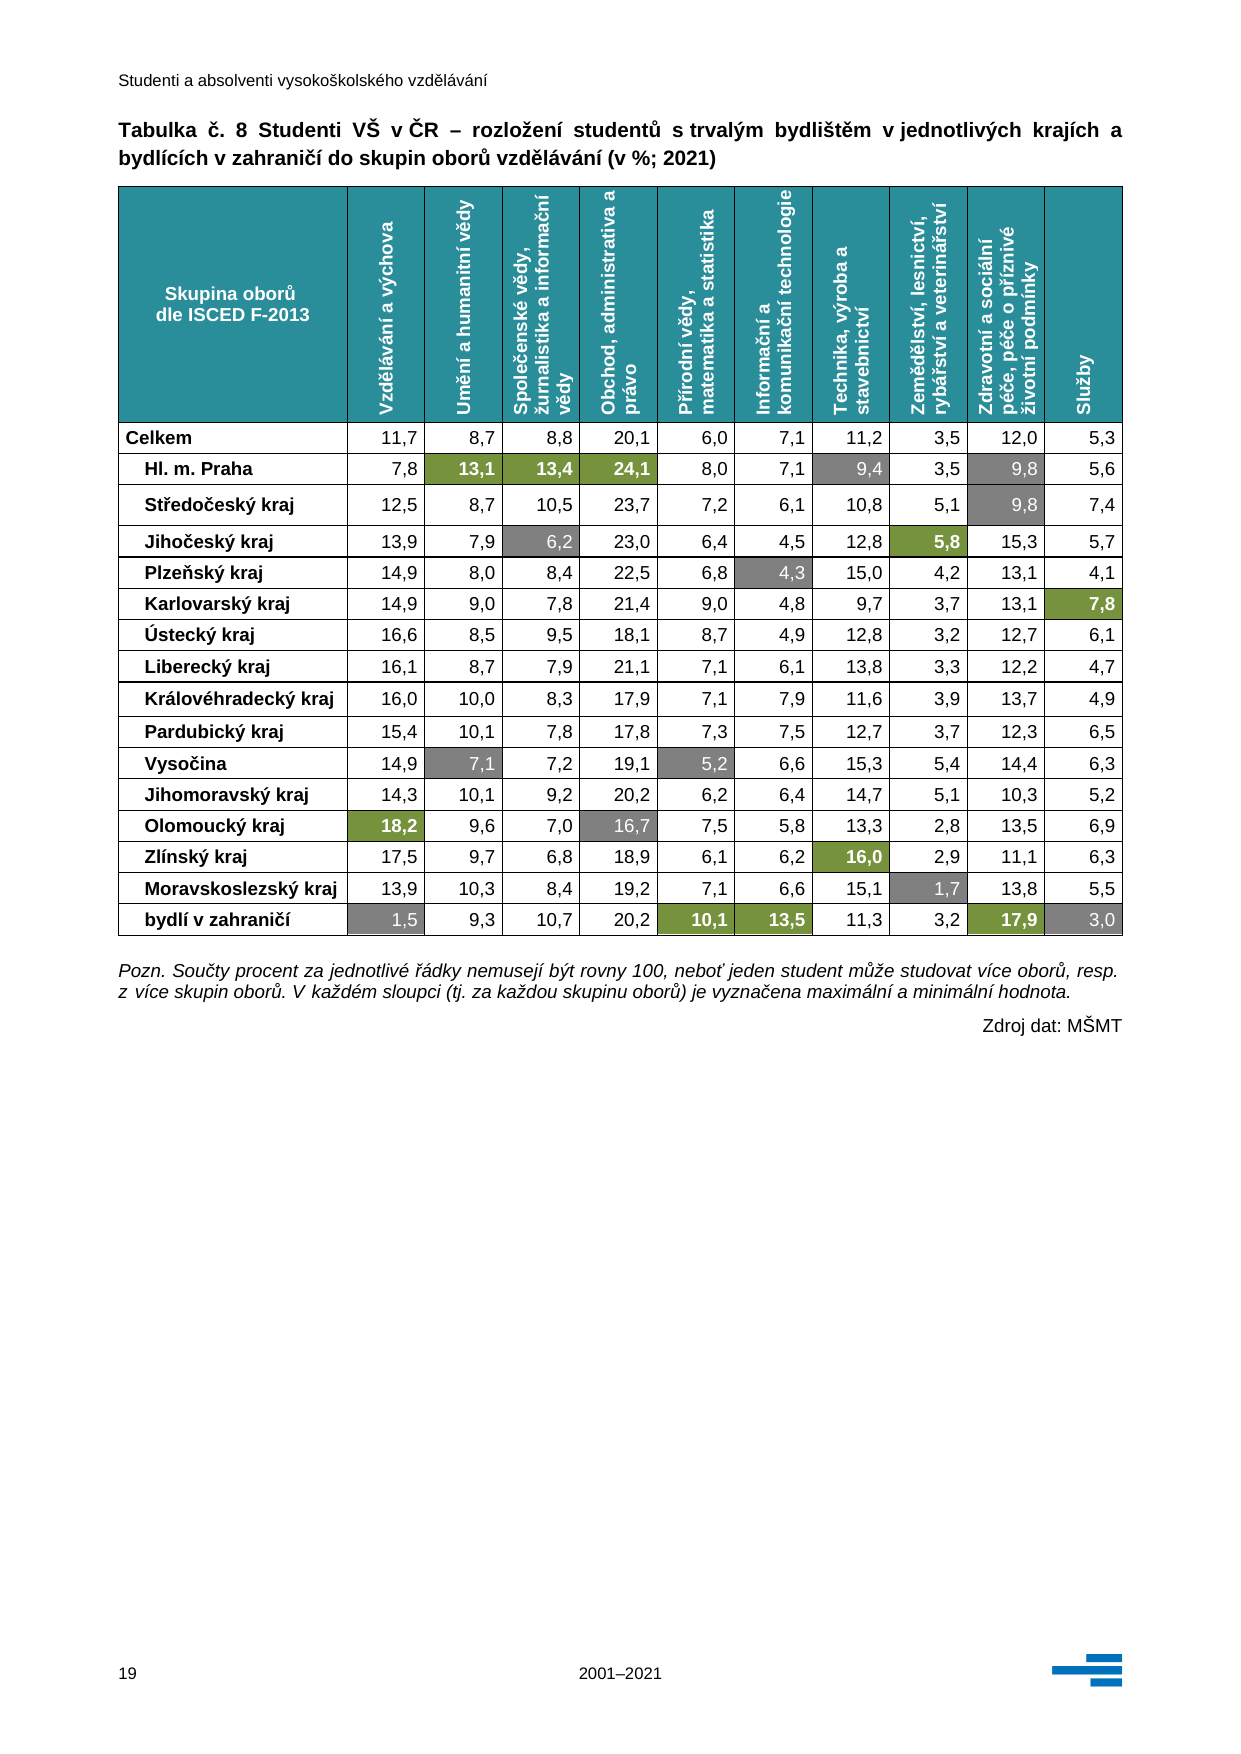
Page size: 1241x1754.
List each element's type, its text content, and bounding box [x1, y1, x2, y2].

table_cell 20,2 [580, 904, 657, 934]
table_cell 5,6 [1045, 454, 1122, 484]
table_cell 13,7 [968, 683, 1044, 716]
table_cell 5,1 [890, 485, 967, 525]
table_cell 18,9 [580, 842, 657, 872]
table_cell 1,7 [890, 873, 967, 903]
table_cell 7,1 [658, 683, 734, 716]
table_cell 4,9 [735, 620, 812, 650]
table_cell 9,2 [503, 779, 579, 809]
table_cell 10,3 [425, 873, 502, 903]
table_cell 15,0 [813, 558, 889, 588]
table_cell 7,4 [1045, 485, 1122, 525]
table_cell Ústecký kraj [119, 620, 347, 650]
table_cell 13,8 [813, 651, 889, 681]
table_cell 16,1 [348, 651, 424, 681]
table_cell Liberecký kraj [119, 651, 347, 681]
table_cell Hl. m. Praha [119, 454, 347, 484]
table_header Vzdělávání a výchova [348, 187, 424, 422]
table_cell 14,7 [813, 779, 889, 809]
table_header Zemědělství, lesnictví, rybářství a veterinářství [890, 187, 967, 422]
table_cell 7,8 [1045, 589, 1122, 619]
table_cell 15,3 [813, 748, 889, 778]
table_cell 6,0 [658, 423, 734, 453]
table_cell 7,9 [503, 651, 579, 681]
table_cell 3,7 [890, 717, 967, 747]
table_cell 6,9 [1045, 811, 1122, 841]
table_cell 8,4 [503, 873, 579, 903]
table_cell 16,7 [580, 811, 657, 841]
table_cell 4,5 [735, 526, 812, 556]
table_cell 3,3 [890, 651, 967, 681]
table_header Přírodní vědy, matematika a statistika [658, 187, 734, 422]
table_cell 2,8 [890, 811, 967, 841]
table_cell 6,4 [735, 779, 812, 809]
table_cell 8,8 [503, 423, 579, 453]
table_cell 6,2 [658, 779, 734, 809]
table_cell 3,2 [890, 904, 967, 934]
table_cell 21,4 [580, 589, 657, 619]
table_cell Olomoucký kraj [119, 811, 347, 841]
table_cell 10,5 [503, 485, 579, 525]
table_cell 8,0 [425, 558, 502, 588]
table_cell 12,0 [968, 423, 1044, 453]
table_cell 3,9 [890, 683, 967, 716]
table_cell 6,2 [735, 842, 812, 872]
table_cell 10,1 [425, 717, 502, 747]
table_cell 17,9 [580, 683, 657, 716]
table_cell 12,2 [968, 651, 1044, 681]
table_cell 13,1 [425, 454, 502, 484]
table_cell 7,2 [658, 485, 734, 525]
table_header Umění a humanitní vědy [425, 187, 502, 422]
table_cell 5,8 [735, 811, 812, 841]
table_cell 6,1 [1045, 620, 1122, 650]
table_cell 17,5 [348, 842, 424, 872]
table_cell bydlí v zahraničí [119, 904, 347, 934]
table_cell 13,1 [968, 589, 1044, 619]
table_cell 10,7 [503, 904, 579, 934]
table_cell 11,7 [348, 423, 424, 453]
table_cell 7,0 [503, 811, 579, 841]
table_header Informační a komunikační technologie [735, 187, 812, 422]
table_cell Celkem [119, 423, 347, 453]
table_cell 8,7 [425, 485, 502, 525]
table_cell 15,3 [968, 526, 1044, 556]
table_cell 12,7 [968, 620, 1044, 650]
table_cell Jihočeský kraj [119, 526, 347, 556]
table_cell 13,4 [503, 454, 579, 484]
table_cell 3,2 [890, 620, 967, 650]
table_cell 4,3 [735, 558, 812, 588]
table_cell 3,5 [890, 454, 967, 484]
table_cell 9,7 [425, 842, 502, 872]
table_cell 7,5 [735, 717, 812, 747]
table_header Zdravotní a sociální péče, péče o příznivé životní podmínky [968, 187, 1044, 422]
table_header Technika, výroba a stavebnictví [813, 187, 889, 422]
table_cell Vysočina [119, 748, 347, 778]
table_cell 5,2 [658, 748, 734, 778]
table_cell 6,8 [658, 558, 734, 588]
table_cell 13,8 [968, 873, 1044, 903]
table_cell 7,8 [348, 454, 424, 484]
table_header Společenské vědy, žurnalistika a informační vědy [503, 187, 579, 422]
text Zdroj dat: MŠMT [118, 1015, 1122, 1037]
table_cell 16,0 [348, 683, 424, 716]
table_cell Královéhradecký kraj [119, 683, 347, 716]
table_cell 8,5 [425, 620, 502, 650]
table_cell 11,2 [813, 423, 889, 453]
table_cell Karlovarský kraj [119, 589, 347, 619]
table_cell 12,5 [348, 485, 424, 525]
table_cell 7,5 [658, 811, 734, 841]
table_cell 3,7 [890, 589, 967, 619]
table_cell 20,1 [580, 423, 657, 453]
table_cell 8,3 [503, 683, 579, 716]
table_cell 6,3 [1045, 748, 1122, 778]
table_cell 4,2 [890, 558, 967, 588]
table_cell Plzeňský kraj [119, 558, 347, 588]
table_cell 17,8 [580, 717, 657, 747]
table_cell 14,9 [348, 558, 424, 588]
table_cell 6,3 [1045, 842, 1122, 872]
table_cell 6,6 [735, 748, 812, 778]
table_cell Moravskoslezský kraj [119, 873, 347, 903]
table_cell 15,1 [813, 873, 889, 903]
table_cell 4,8 [735, 589, 812, 619]
table_cell 13,9 [348, 526, 424, 556]
table_cell 7,8 [503, 717, 579, 747]
table_cell 6,1 [658, 842, 734, 872]
table_cell 16,0 [813, 842, 889, 872]
table_cell 9,5 [503, 620, 579, 650]
table_cell 9,0 [425, 589, 502, 619]
table_cell 5,5 [1045, 873, 1122, 903]
table_cell 7,2 [503, 748, 579, 778]
table_cell 9,7 [813, 589, 889, 619]
table_cell Pardubický kraj [119, 717, 347, 747]
table_cell 14,9 [348, 589, 424, 619]
table_cell 13,1 [968, 558, 1044, 588]
table_cell 23,7 [580, 485, 657, 525]
table_cell 18,2 [348, 811, 424, 841]
table_cell 11,3 [813, 904, 889, 934]
table_cell 10,0 [425, 683, 502, 716]
table_cell Zlínský kraj [119, 842, 347, 872]
table_cell 5,3 [1045, 423, 1122, 453]
text Tabulka č. 8 Studenti VŠ v ČR – rozložení studentů s trvalým bydlištěm v jednotlivých krajích a bydlících v zahraničí do skupin oborů vzdělávání (v %; 2021) [118, 118, 1122, 169]
table_cell 9,6 [425, 811, 502, 841]
table_cell 9,8 [968, 485, 1044, 525]
table_cell 5,7 [1045, 526, 1122, 556]
table_cell 7,1 [658, 873, 734, 903]
table_cell 12,3 [968, 717, 1044, 747]
table_cell 5,8 [890, 526, 967, 556]
table_cell 9,4 [813, 454, 889, 484]
table_cell Jihomoravský kraj [119, 779, 347, 809]
table_cell 19,2 [580, 873, 657, 903]
table_cell Středočeský kraj [119, 485, 347, 525]
table_cell 5,2 [1045, 779, 1122, 809]
table_cell 6,6 [735, 873, 812, 903]
table_cell 7,9 [735, 683, 812, 716]
table_cell 3,0 [1045, 904, 1122, 934]
table_header Služby [1045, 187, 1122, 422]
table_cell 13,3 [813, 811, 889, 841]
table_cell 20,2 [580, 779, 657, 809]
table_header Skupina oborů dle ISCED F-2013 [119, 187, 347, 422]
table_header Obchod, administrativa a právo [580, 187, 657, 422]
table_cell 11,1 [968, 842, 1044, 872]
table_cell 8,7 [425, 651, 502, 681]
table_cell 8,0 [658, 454, 734, 484]
table_cell 6,8 [503, 842, 579, 872]
table_cell 5,1 [890, 779, 967, 809]
table_cell 23,0 [580, 526, 657, 556]
table_cell 13,5 [968, 811, 1044, 841]
table_cell 6,1 [735, 651, 812, 681]
table_cell 6,1 [735, 485, 812, 525]
table_cell 19,1 [580, 748, 657, 778]
table_cell 7,9 [425, 526, 502, 556]
table_cell 10,8 [813, 485, 889, 525]
table_cell 12,8 [813, 620, 889, 650]
table_cell 9,0 [658, 589, 734, 619]
table_cell 14,9 [348, 748, 424, 778]
table_cell 13,5 [735, 904, 812, 934]
table_cell 10,1 [658, 904, 734, 934]
table_cell 7,3 [658, 717, 734, 747]
table_cell 9,3 [425, 904, 502, 934]
table_cell 5,4 [890, 748, 967, 778]
table_cell 4,1 [1045, 558, 1122, 588]
table_cell 12,7 [813, 717, 889, 747]
table_cell 13,9 [348, 873, 424, 903]
table_cell 9,8 [968, 454, 1044, 484]
table_cell 7,1 [735, 423, 812, 453]
table_cell 15,4 [348, 717, 424, 747]
table_cell 10,3 [968, 779, 1044, 809]
picture [1051, 1653, 1123, 1687]
table_cell 2,9 [890, 842, 967, 872]
table_cell 16,6 [348, 620, 424, 650]
table_cell 7,1 [735, 454, 812, 484]
table_cell 6,5 [1045, 717, 1122, 747]
table_cell 6,4 [658, 526, 734, 556]
table_cell 12,8 [813, 526, 889, 556]
table_cell 1,5 [348, 904, 424, 934]
table_cell 11,6 [813, 683, 889, 716]
table_cell 17,9 [968, 904, 1044, 934]
table_cell 14,3 [348, 779, 424, 809]
table_cell 10,1 [425, 779, 502, 809]
table_cell 3,5 [890, 423, 967, 453]
table_cell 4,7 [1045, 651, 1122, 681]
table_cell 24,1 [580, 454, 657, 484]
table_cell 21,1 [580, 651, 657, 681]
table_cell 8,4 [503, 558, 579, 588]
text Pozn. Součty procent za jednotlivé řádky nemusejí být rovny 100, neboť jeden student může studovat více oborů, resp. z více skupin oborů. V každém sloupci (tj. za každou skupinu oborů) je vyznačena maximální a minimální hodnota. [118, 959, 1122, 1003]
table_cell 7,1 [658, 651, 734, 681]
table_cell 14,4 [968, 748, 1044, 778]
table_cell 7,1 [425, 748, 502, 778]
table_cell 6,2 [503, 526, 579, 556]
table_cell 7,8 [503, 589, 579, 619]
table_cell 8,7 [425, 423, 502, 453]
table_cell 22,5 [580, 558, 657, 588]
table_cell 4,9 [1045, 683, 1122, 716]
table_cell 18,1 [580, 620, 657, 650]
table_cell 8,7 [658, 620, 734, 650]
